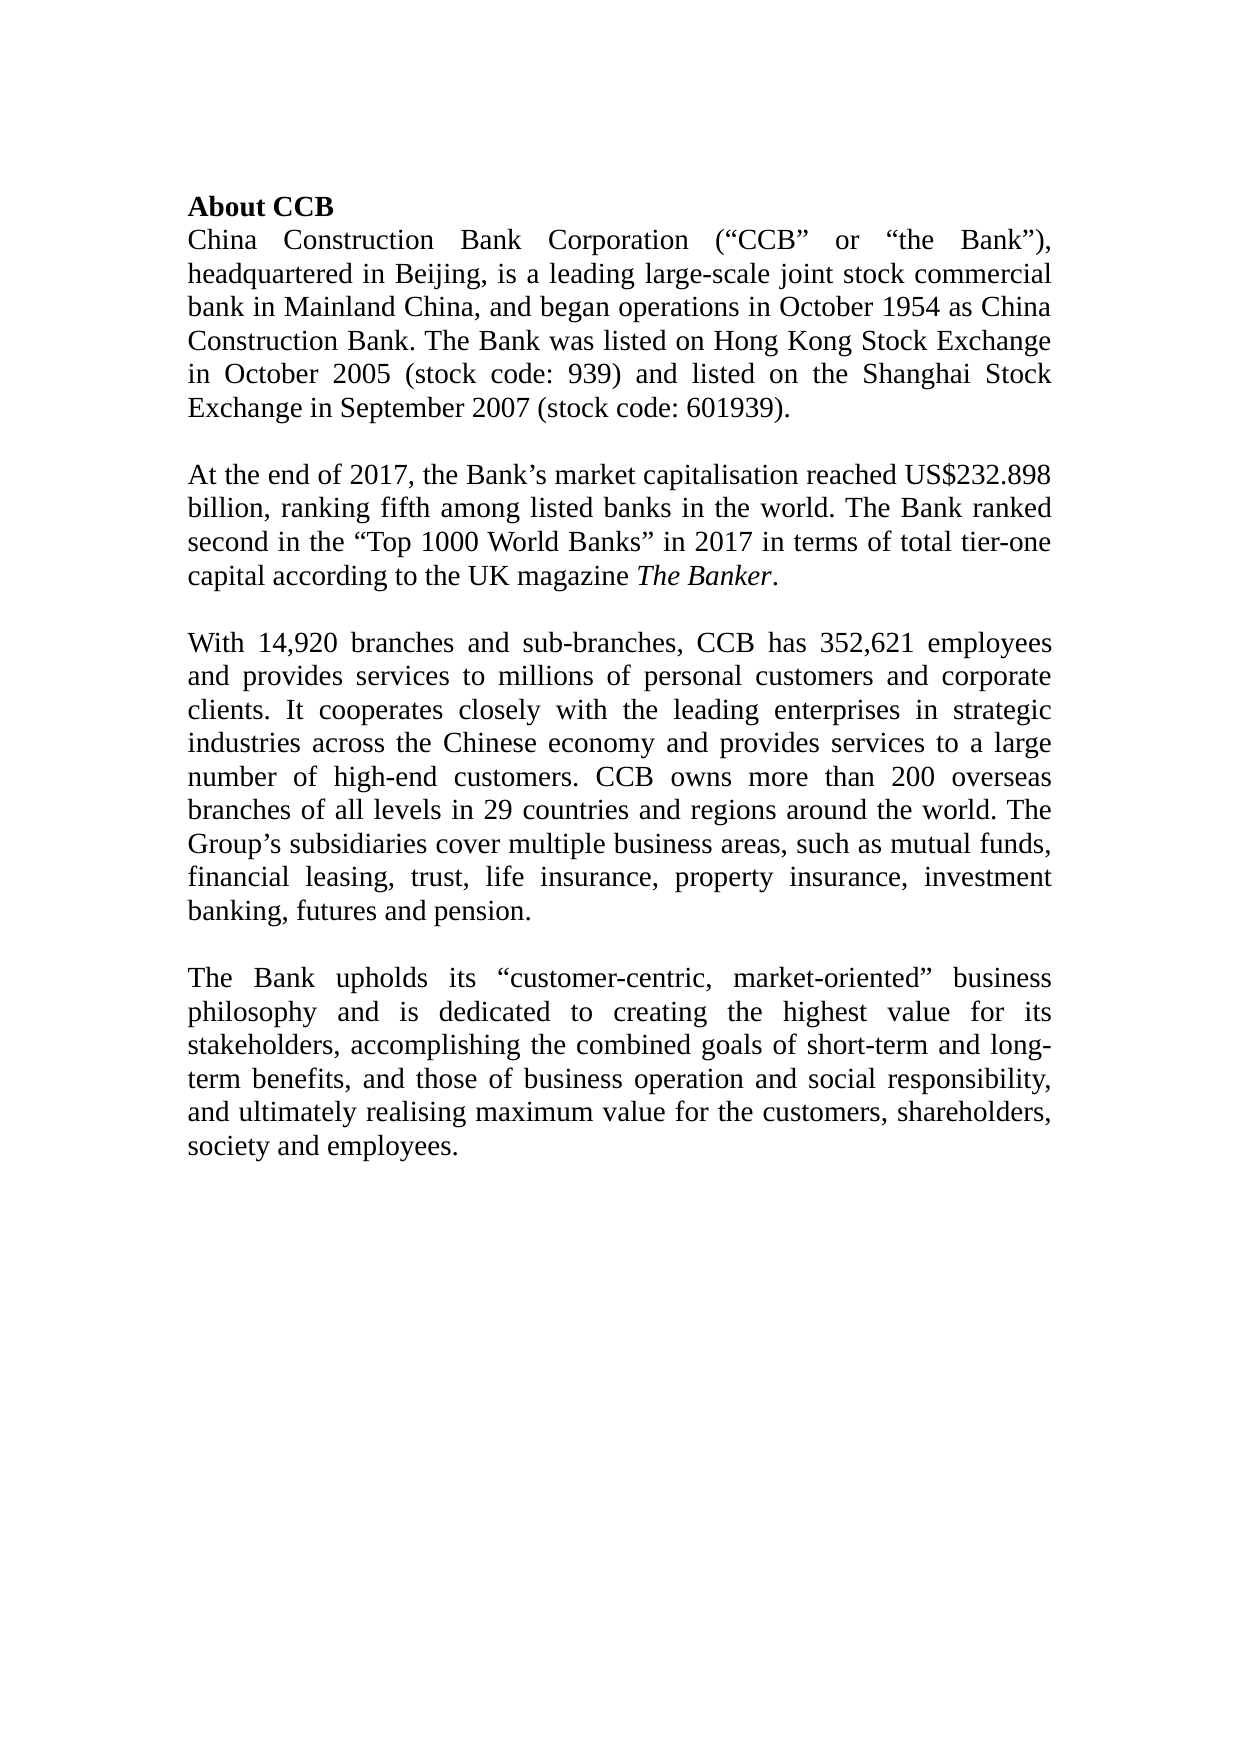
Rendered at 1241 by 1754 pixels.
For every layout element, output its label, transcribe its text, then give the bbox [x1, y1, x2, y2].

text With 14,920 branches and sub-branches, CCB has 352,621 employees and provides services to millions of personal customers and corporate clients. It cooperates closely with the leading enterprises in strategic industries across the Chinese economy and provides services to a large number of high-end customers. CCB owns more than 200 overseas branches of all levels in 29 countries and regions around the world. The Group’s subsidiaries cover multiple business areas, such as mutual funds, financial leasing, trust, life insurance, property insurance, investment banking, futures and pension. [187, 625, 1053, 927]
text The Bank upholds its “customer-centric, market-oriented” business philosophy and is dedicated to creating the highest value for its stakeholders, accomplishing the combined goals of short-term and long-term benefits, and those of business operation and social responsibility, and ultimately realising maximum value for the customers, shareholders, society and employees. [187, 960, 1053, 1161]
text About CCB [187, 189, 1053, 222]
text At the end of 2017, the Bank’s market capitalisation reached US$232.898 billion, ranking fifth among listed banks in the world. The Bank ranked second in the “Top 1000 World Banks” in 2017 in terms of total tier-one capital according to the UK magazine The Banker. [187, 457, 1053, 591]
text China Construction Bank Corporation (“CCB” or “the Bank”), headquartered in Beijing, is a leading large-scale joint stock commercial bank in Mainland China, and began operations in October 1954 as China Construction Bank. The Bank was listed on Hong Kong Stock Exchange in October 2005 (stock code: 939) and listed on the Shanghai Stock Exchange in September 2007 (stock code: 601939). [187, 222, 1053, 423]
